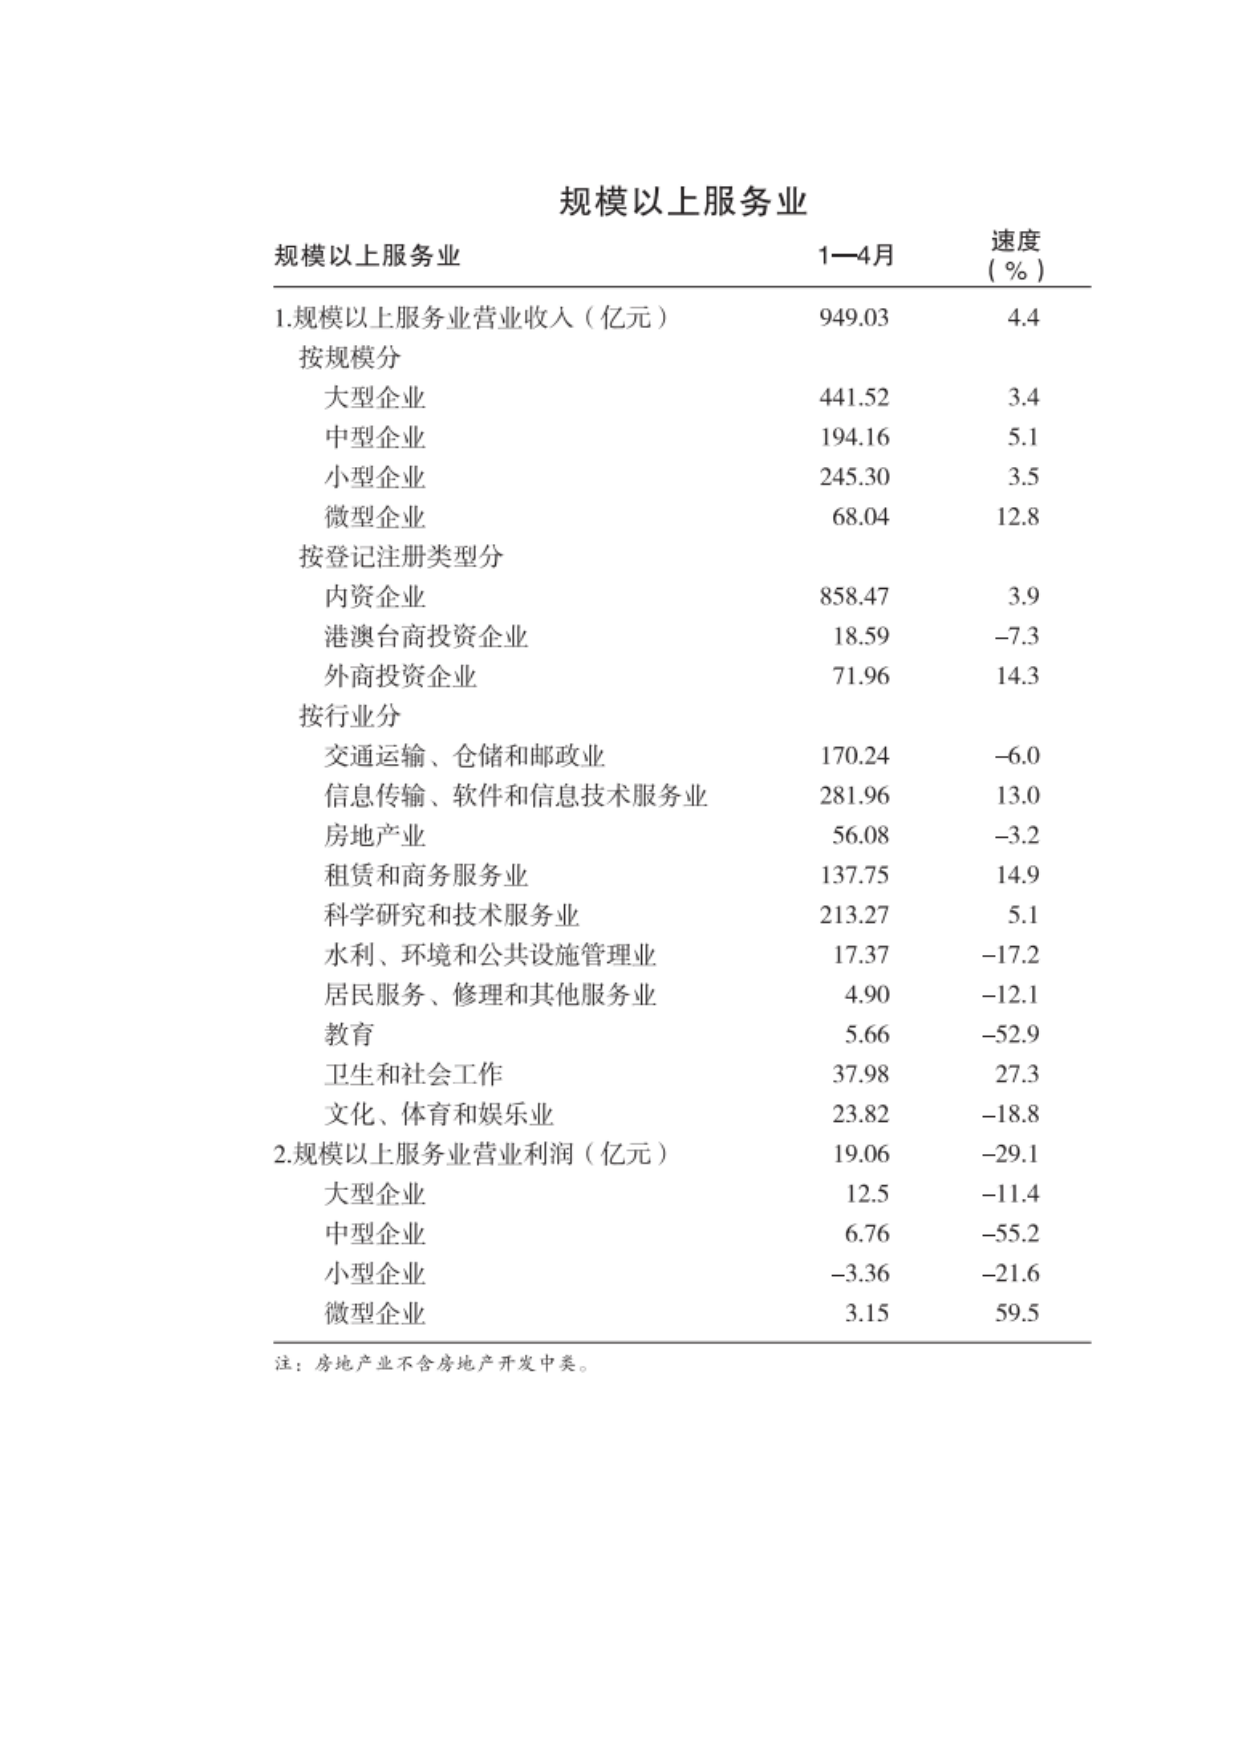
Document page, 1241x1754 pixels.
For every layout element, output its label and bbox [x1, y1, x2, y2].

picture [187, 162, 1177, 1381]
